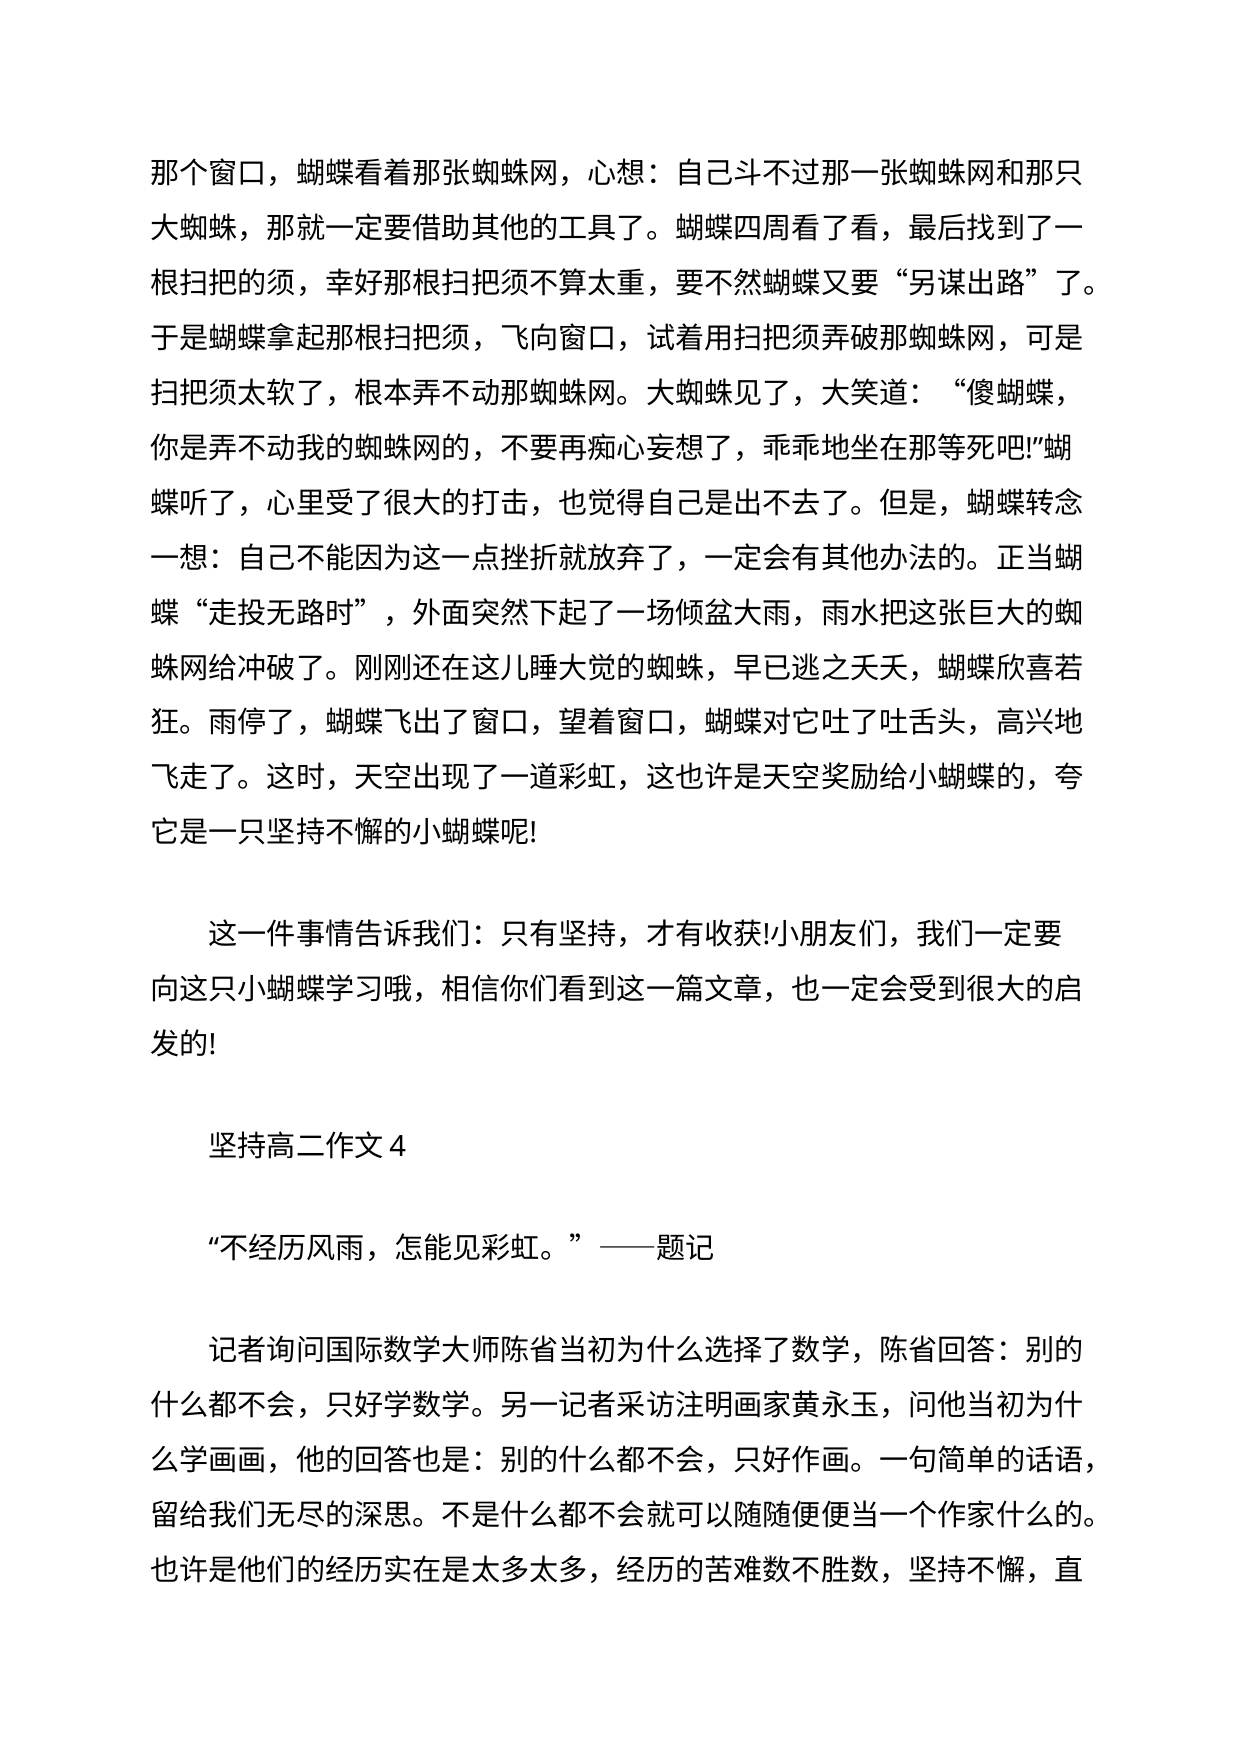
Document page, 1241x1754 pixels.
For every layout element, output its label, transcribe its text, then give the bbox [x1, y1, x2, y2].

text “不经历风雨，怎能见彩虹。”——题记 [150, 1225, 1090, 1267]
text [150, 1327, 1090, 1588]
text 这一件事情告诉我们：只有坚持，才有收获!小朋友们，我们一定要向这只小蝴蝶学习哦，相信你们看到这一篇文章，也一定会受到很大的启发的! [150, 911, 1090, 1063]
text 坚持高二作文4 [150, 1123, 1090, 1165]
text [150, 150, 1090, 851]
